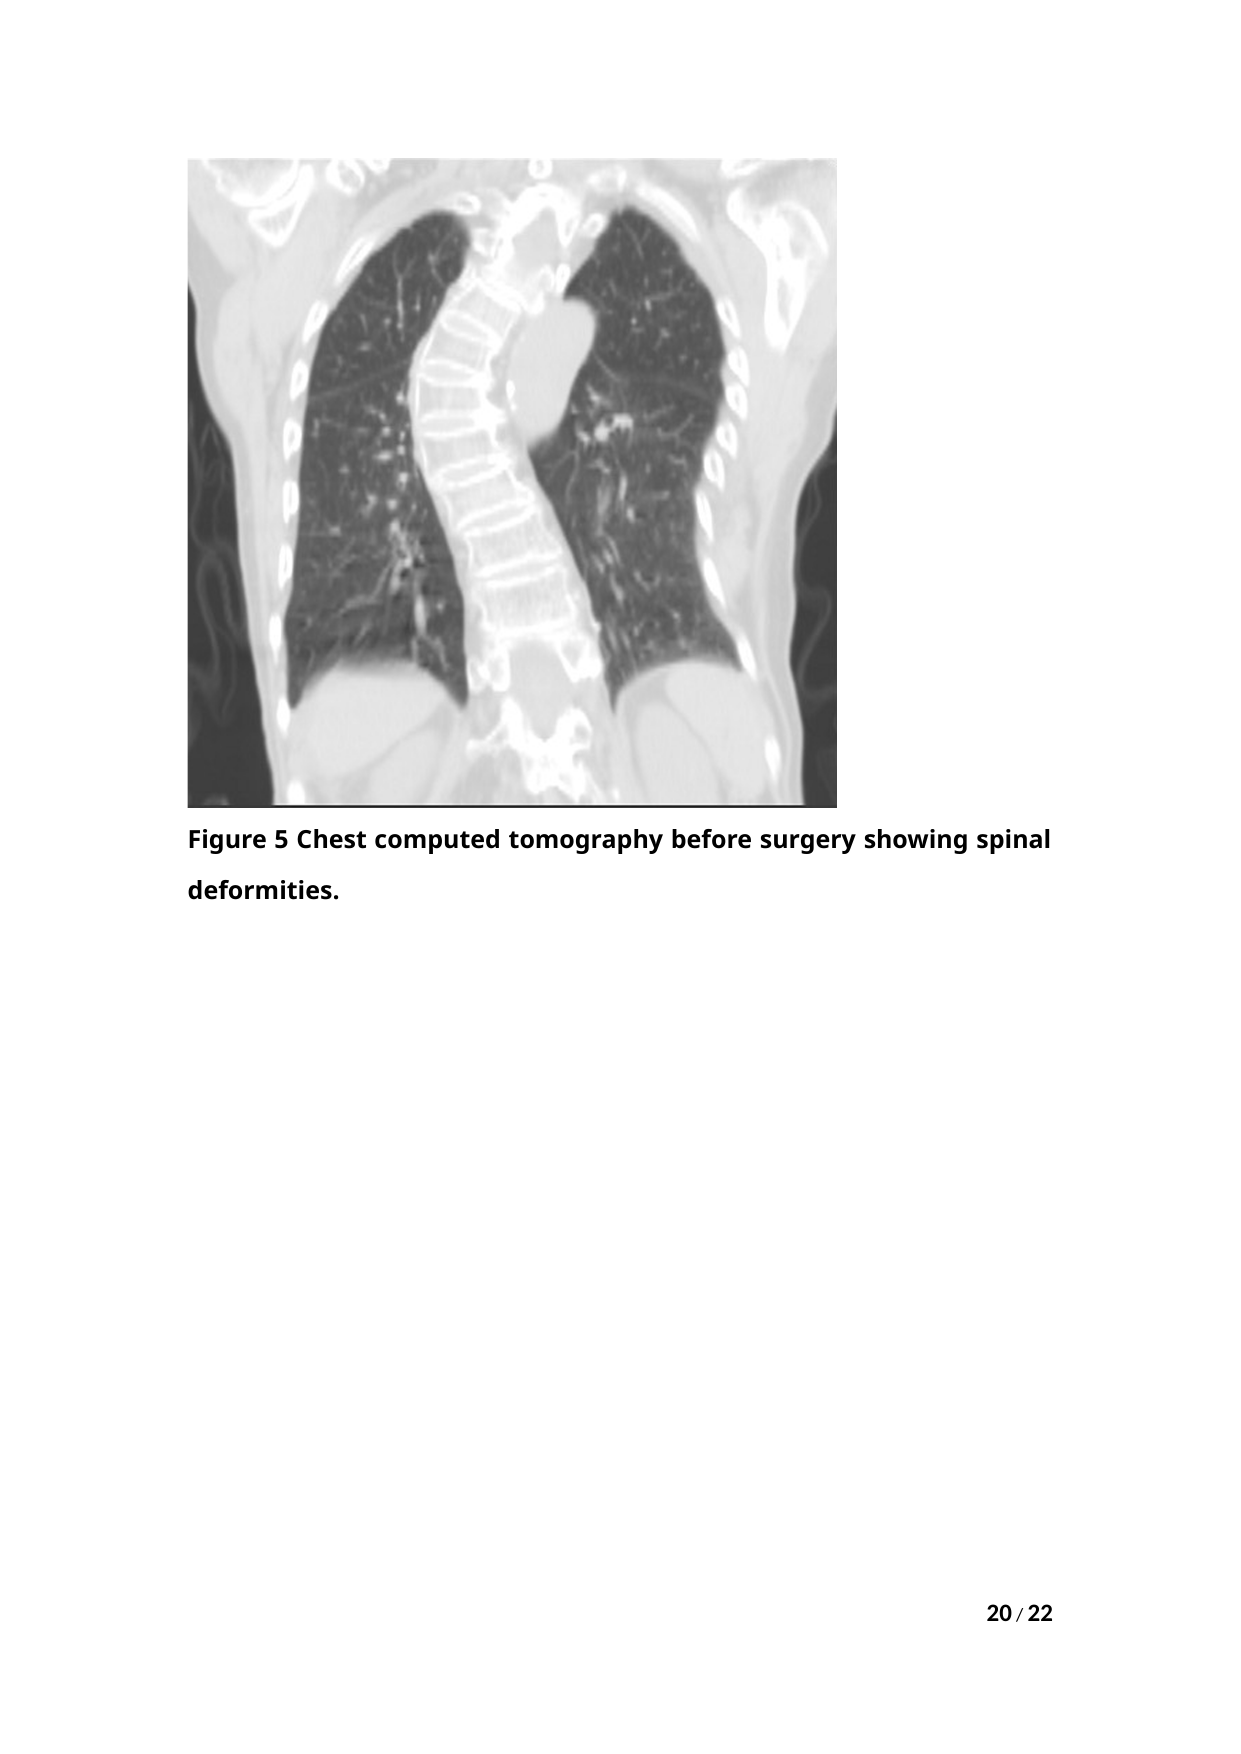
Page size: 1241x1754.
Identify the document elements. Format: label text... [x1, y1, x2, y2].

text Figure 5 Chest computed tomography before surgery showing spinal deformities. [187, 821, 1053, 906]
picture [187, 158, 837, 808]
